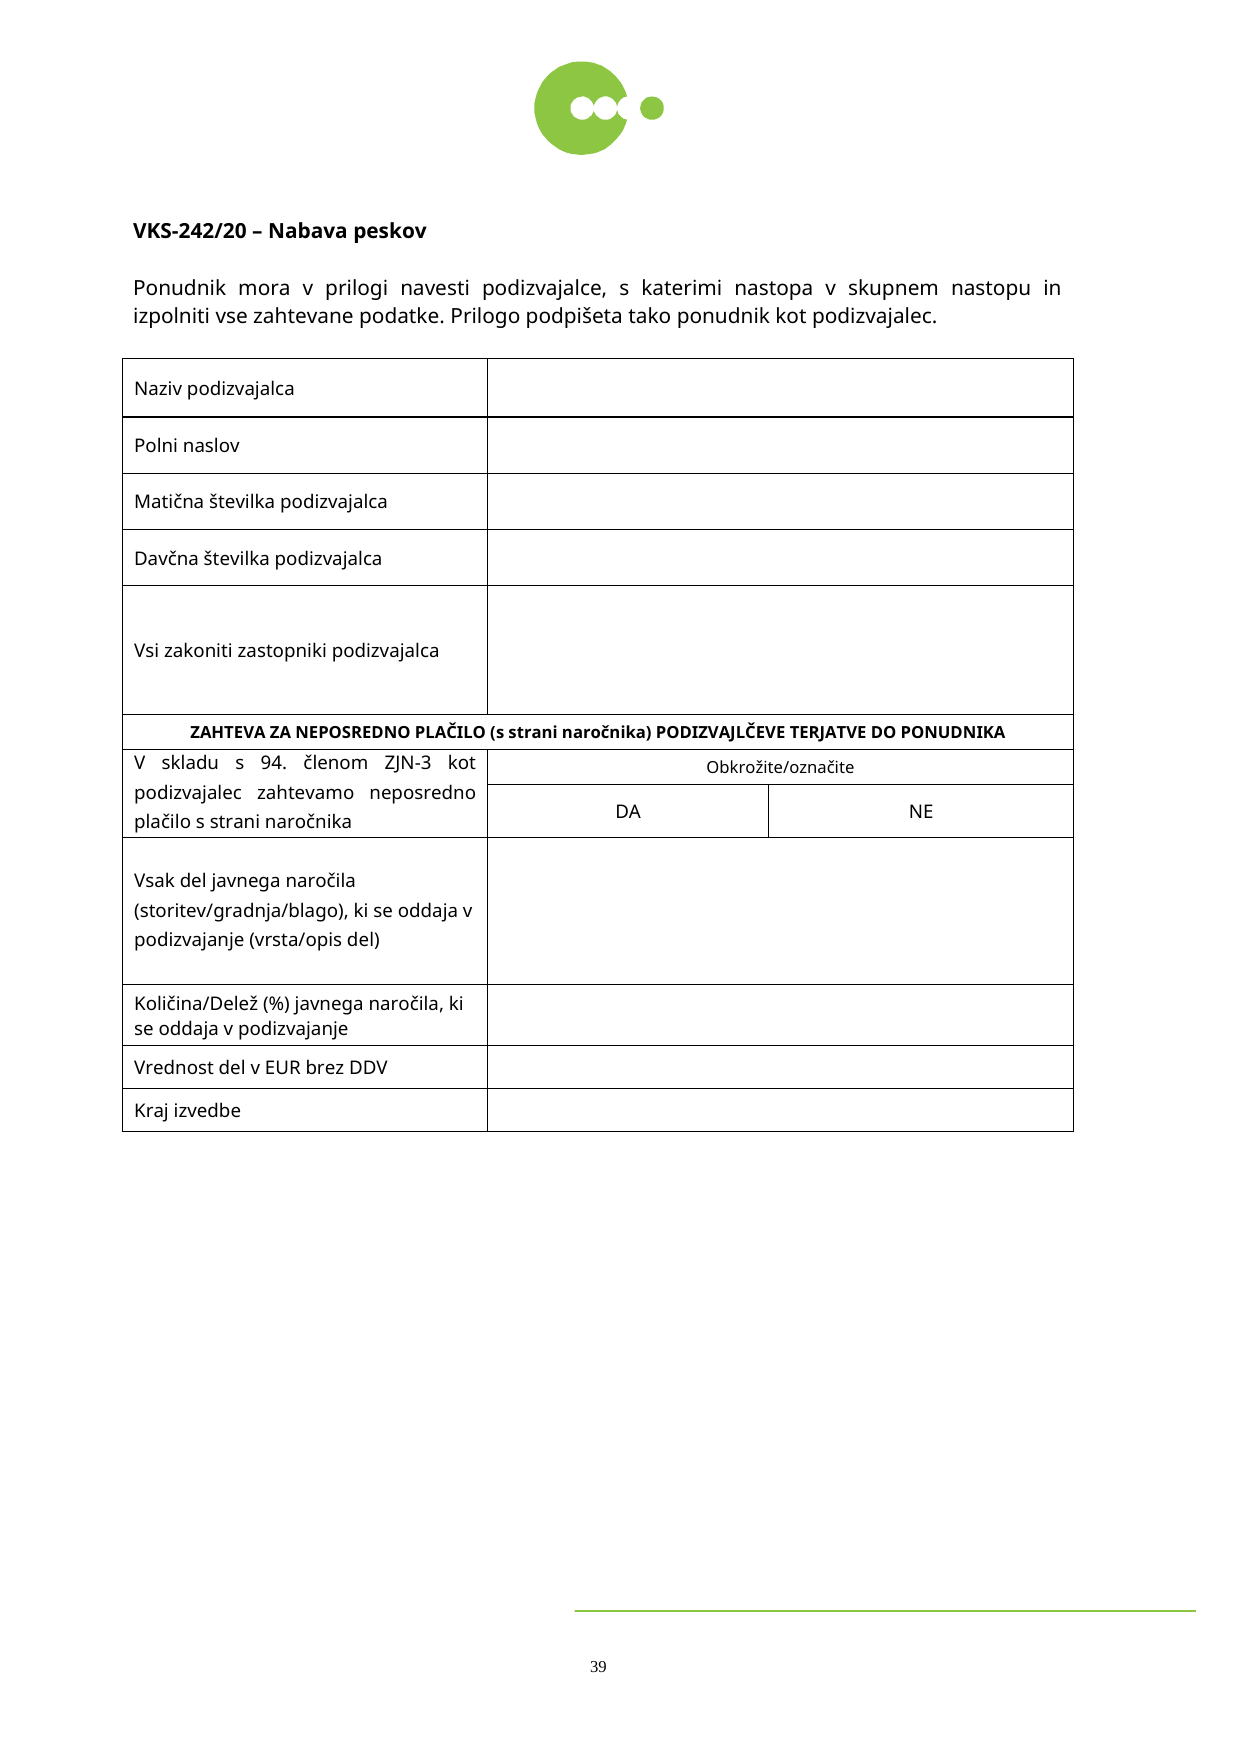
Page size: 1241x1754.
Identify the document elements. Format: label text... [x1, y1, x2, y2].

table_cell NE [769, 785, 1073, 837]
table_cell [488, 474, 1073, 529]
table_cell [488, 586, 1073, 714]
table_cell Davčna številka podizvajalca [123, 530, 487, 585]
table_cell V skladu s 94. členom ZJN-3 kot podizvajalec zahtevamo neposredno plačilo s strani naročnika [123, 750, 487, 837]
table_cell [488, 1046, 1073, 1088]
table_cell Vsak del javnega naročila (storitev/gradnja/blago), ki se oddaja v podizvajanje (vrsta/opis del) [123, 838, 487, 984]
table_cell Obkrožite/označite [488, 750, 1073, 783]
table_cell [488, 418, 1073, 473]
table_cell Količina/Delež (%) javnega naročila, ki se oddaja v podizvajanje [123, 985, 487, 1045]
table_cell Matična številka podizvajalca [123, 474, 487, 529]
table_cell [488, 985, 1073, 1045]
table_cell Polni naslov [123, 418, 487, 473]
table_cell [488, 838, 1073, 984]
table_cell ZAHTEVA ZA NEPOSREDNO PLAČILO (s strani naročnika) PODIZVAJLČEVE TERJATVE DO PONUDNIKA [123, 715, 1073, 749]
table_cell Vrednost del v EUR brez DDV [123, 1046, 487, 1088]
table_cell [488, 530, 1073, 585]
text Ponudnik mora v prilogi navesti podizvajalce, s katerimi nastopa v skupnem nastopu in izpolniti vse zahtevane podatke. Prilogo podpišeta tako ponudnik kot podizvajalec. [133, 273, 1063, 330]
text VKS-242/20 – Nabava peskov [133, 216, 1063, 244]
table_header [488, 359, 1073, 416]
table_cell Vsi zakoniti zastopniki podizvajalca [123, 586, 487, 714]
table_cell DA [488, 785, 768, 837]
table_cell [488, 1089, 1073, 1131]
table_header Naziv podizvajalca [123, 359, 487, 416]
table_cell Kraj izvedbe [123, 1089, 487, 1131]
